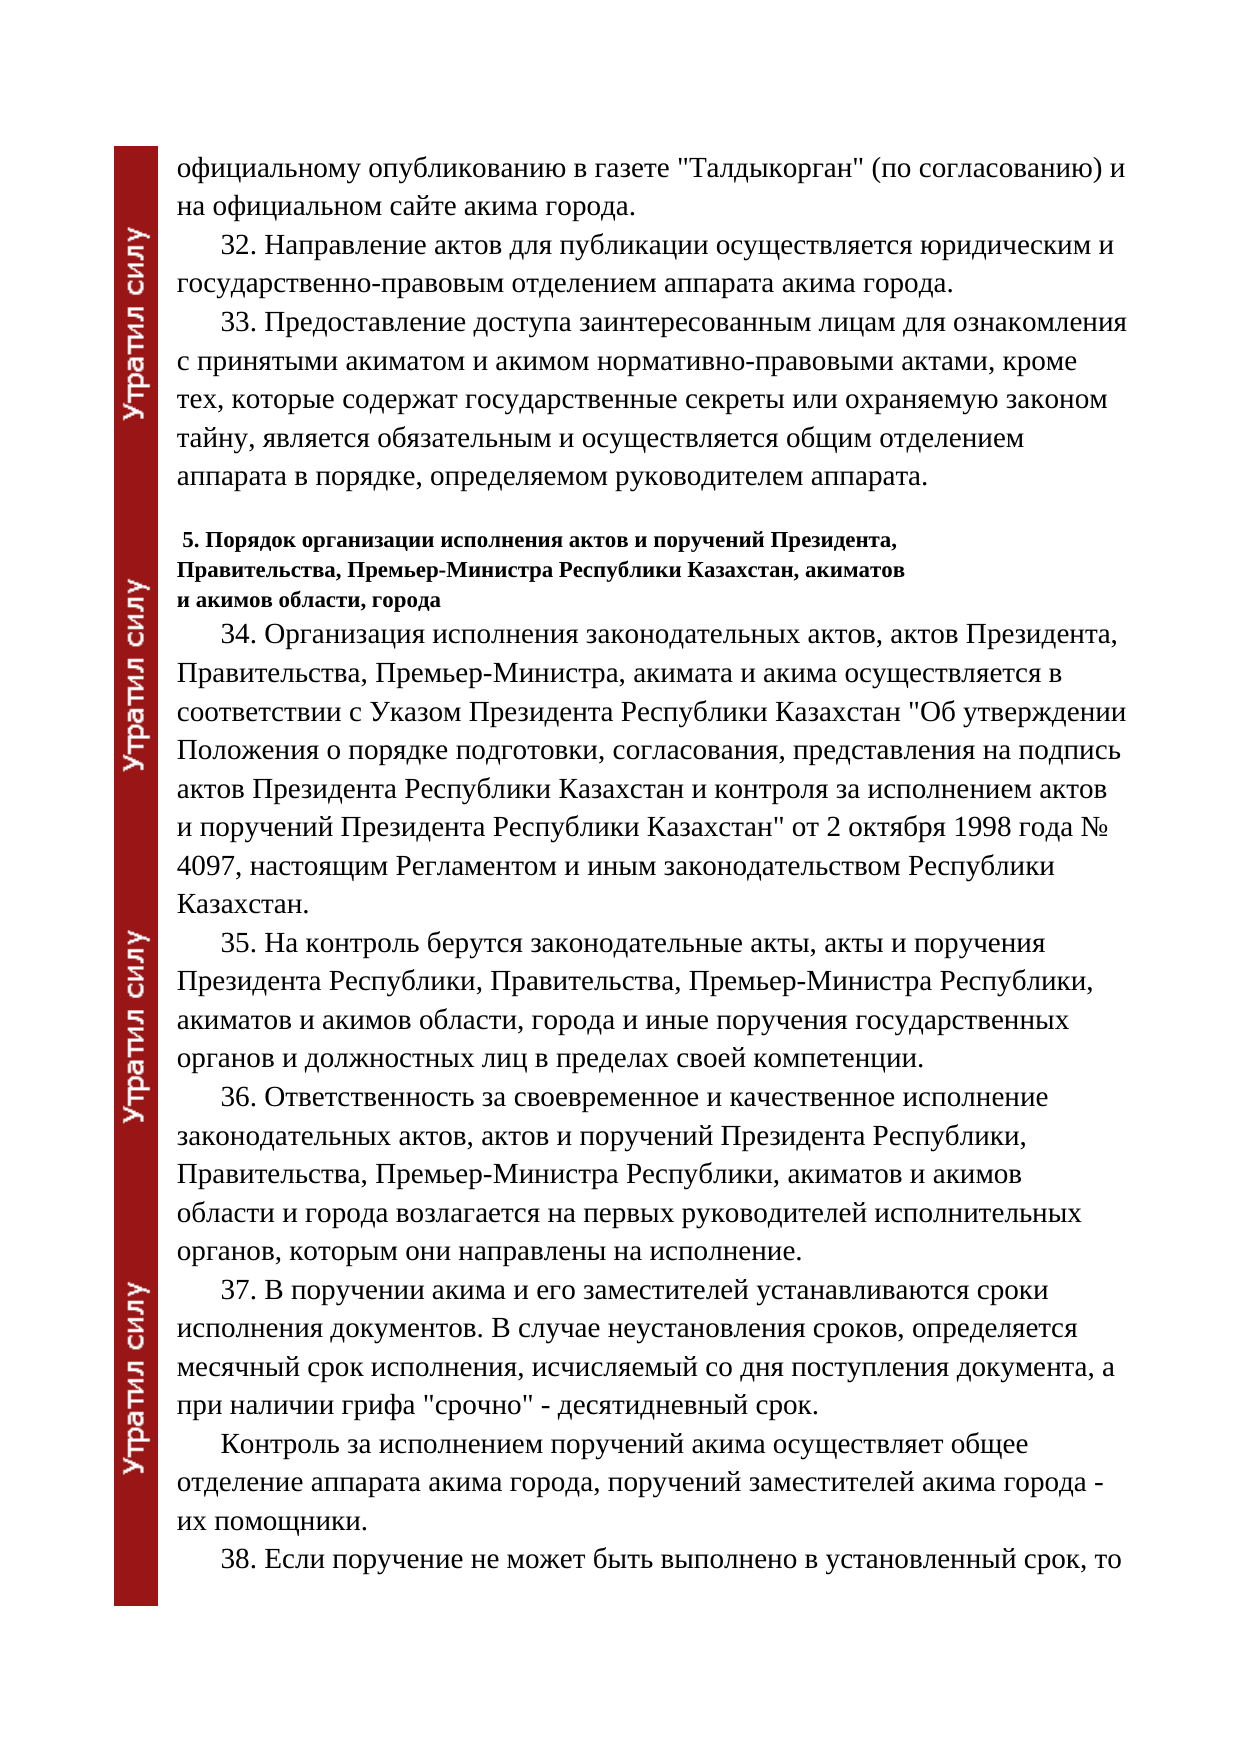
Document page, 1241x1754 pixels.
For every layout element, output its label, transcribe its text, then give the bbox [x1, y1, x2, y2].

text 5. Порядок организации исполнения актов и поручений Президента, Правительства, Премьер-Министра Республики Казахстан, акиматов и акимов области, города [112, 526, 1128, 613]
picture [114, 522, 158, 526]
picture [114, 613, 158, 617]
picture [114, 1575, 158, 1606]
picture [114, 146, 158, 150]
